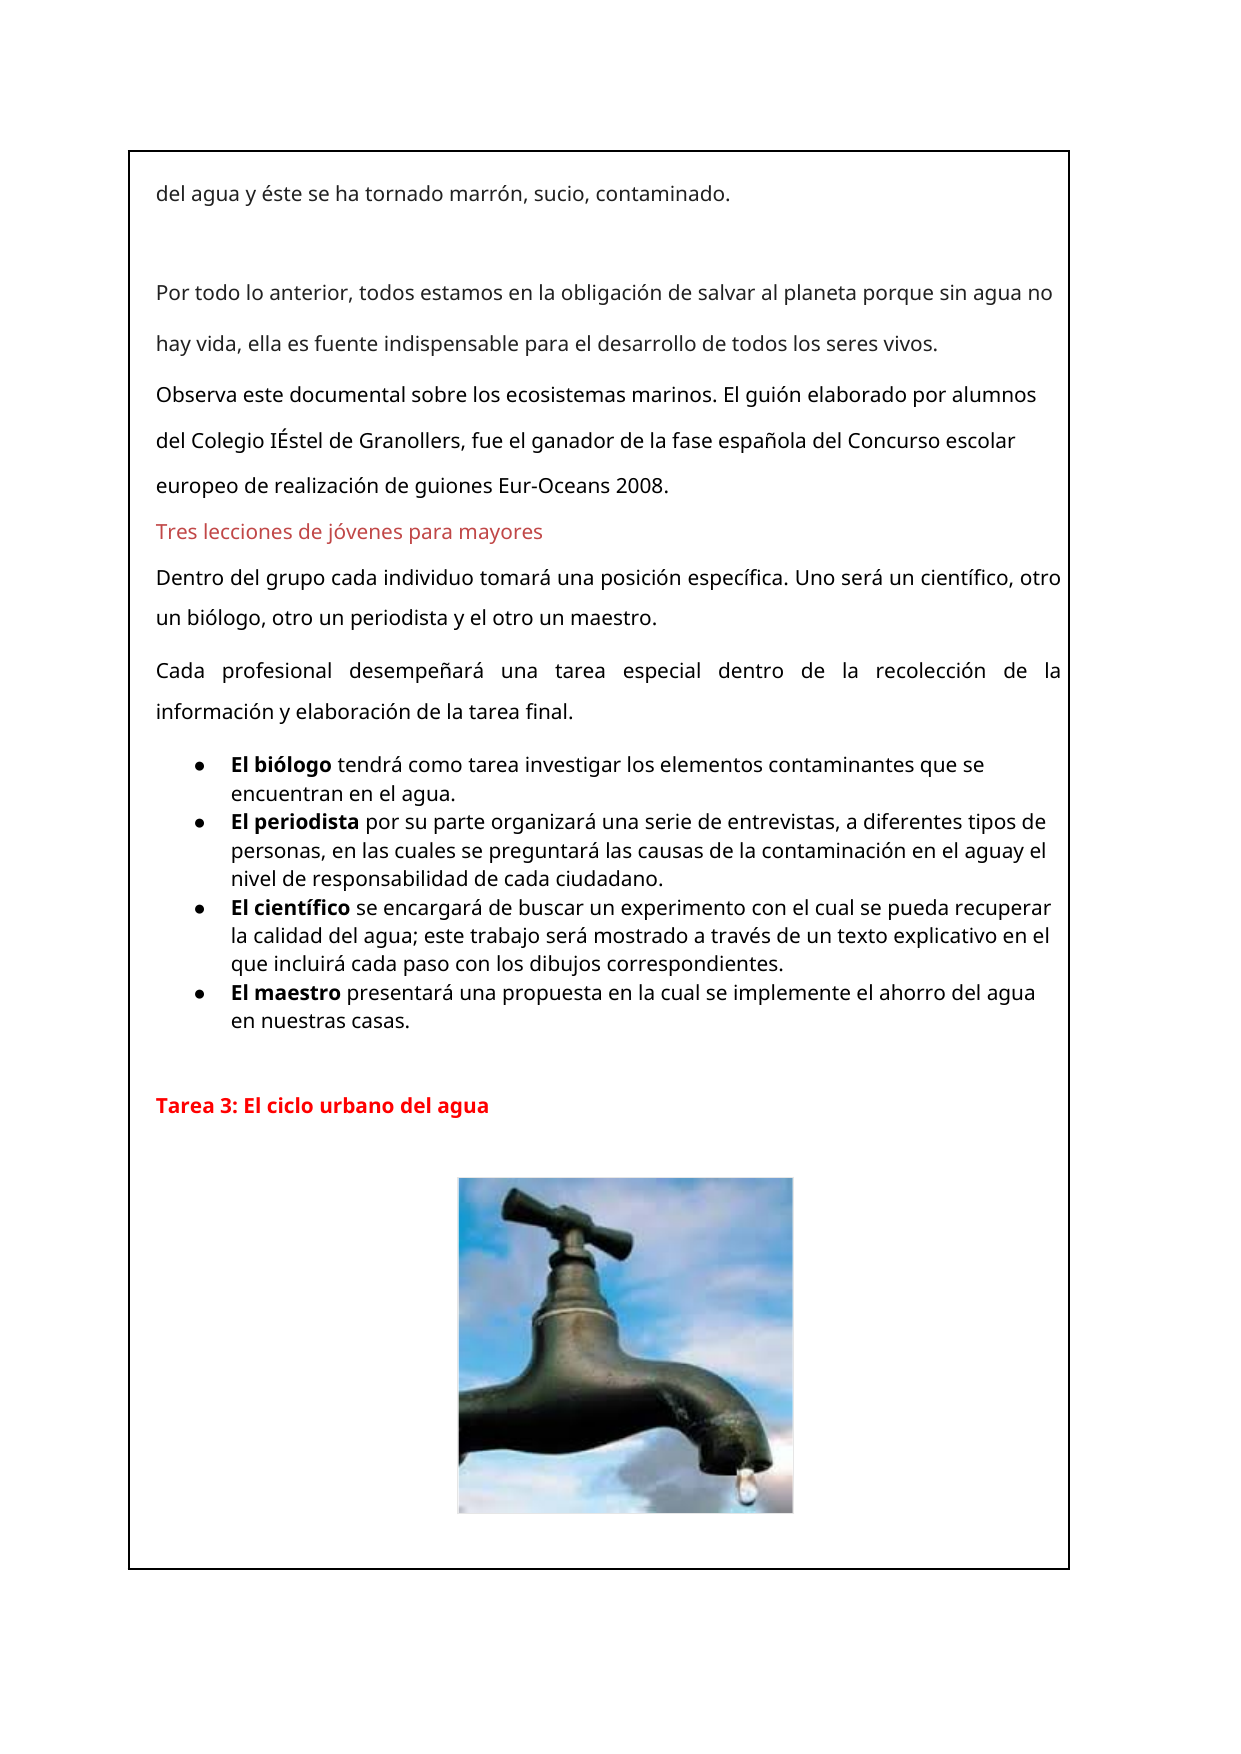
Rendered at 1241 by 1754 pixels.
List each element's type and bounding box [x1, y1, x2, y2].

table_cell [130, 152, 1068, 1568]
picture [458, 1178, 793, 1513]
